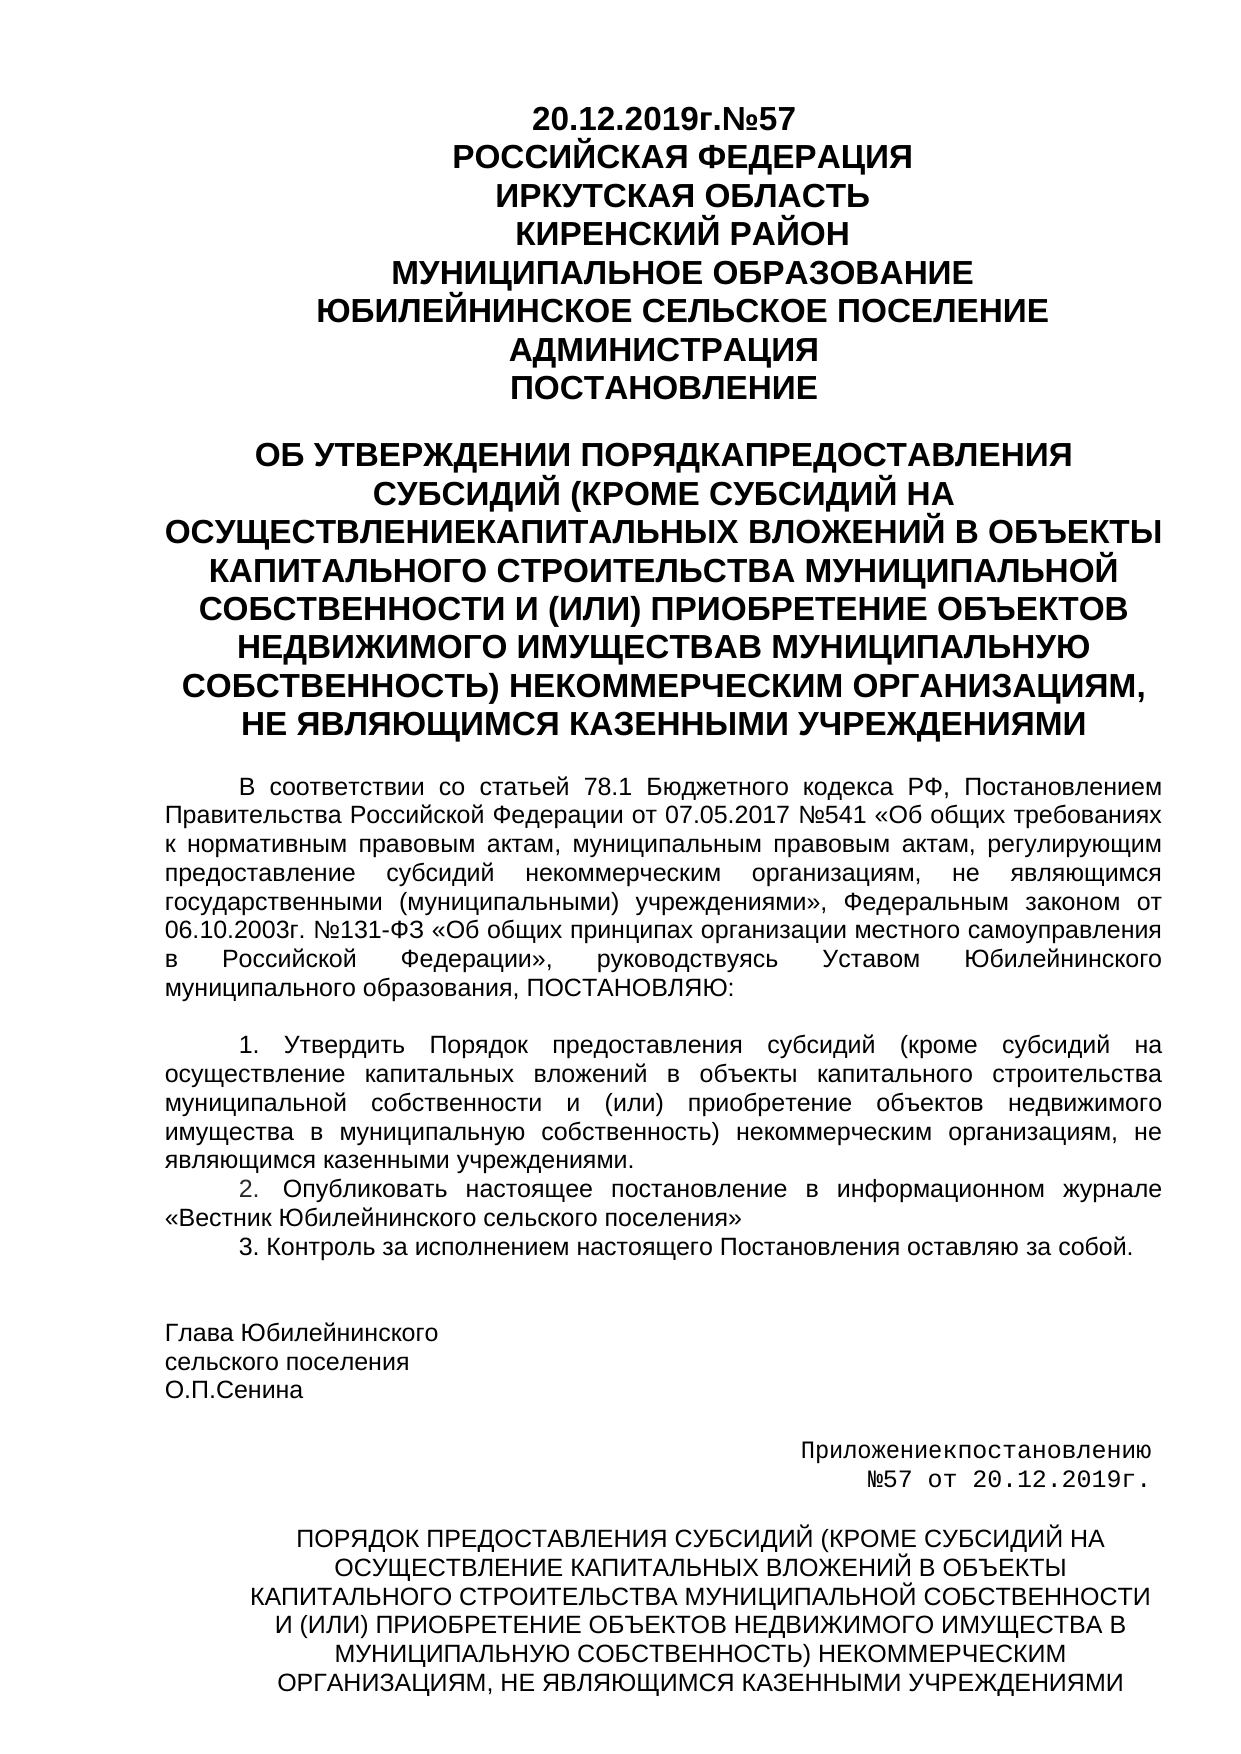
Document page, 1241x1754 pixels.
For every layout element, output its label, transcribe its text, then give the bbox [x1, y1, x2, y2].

title 20.12.2019г.№57 [164, 99, 1163, 137]
text Приложениекпостановлению [352, 1438, 1151, 1466]
text ПОСТАНОВЛЕНИЕ [164, 368, 1163, 407]
text 3. Контроль за исполнением настоящего Постановления оставляю за собой. [164, 1232, 1163, 1260]
text Глава Юбилейнинского [164, 1318, 1163, 1347]
text ОБ УТВЕРЖДЕНИИ ПОРЯДКАПРЕДОСТАВЛЕНИЯ СУБСИДИЙ (КРОМЕ СУБСИДИЙ НА ОСУЩЕСТВЛЕНИЕКАПИТАЛЬНЫХ ВЛОЖЕНИЙ В ОБЪЕКТЫ КАПИТАЛЬНОГО СТРОИТЕЛЬСТВА МУНИЦИПАЛЬНОЙ СОБСТВЕННОСТИ И (ИЛИ) ПРИОБРЕТЕНИЕ ОБЪЕКТОВ НЕДВИЖИМОГО ИМУЩЕСТВАВ МУНИЦИПАЛЬНУЮ СОБСТВЕННОСТЬ) НЕКОММЕРЧЕСКИМ ОРГАНИЗАЦИЯМ, НЕ ЯВЛЯЮЩИМСЯ КАЗЕННЫМИ УЧРЕЖДЕНИЯМИ [164, 435, 1163, 743]
text МУНИЦИПАЛЬНОЕ ОБРАЗОВАНИЕ [202, 253, 1163, 291]
text АДМИНИСТРАЦИЯ [164, 330, 1163, 368]
text В соответствии со статьей 78.1 Бюджетного кодекса РФ, Постановлением Правительства Российской Федерации от 07.05.2017 №541 «Об общих требованиях к нормативным правовым актам, муниципальным правовым актам, регулирующим предоставление субсидий некоммерческим организациям, не являющимся государственными (муниципальными) учреждениями», Федеральным законом от 06.10.2003г. №131-ФЗ «Об общих принципах организации местного самоуправления в Российской Федерации», руководствуясь Уставом Юбилейнинского муниципального образования, ПОСТАНОВЛЯЮ: [164, 772, 1163, 1002]
text №57 от 20.12.2019г. [352, 1466, 1151, 1495]
list Опубликовать настоящее постановление в информационном журнале «Вестник Юбилейнинского сельского поселения» [164, 1174, 1163, 1232]
text ЮБИЛЕЙНИНСКОЕ СЕЛЬСКОЕ ПОСЕЛЕНИЕ [202, 291, 1163, 330]
text КИРЕНСКИЙ РАЙОН [202, 214, 1163, 253]
text О.П.Сенина [164, 1375, 1163, 1404]
text РОССИЙСКАЯ ФЕДЕРАЦИЯ [202, 137, 1163, 176]
text 1. Утвердить Порядок предоставления субсидий (кроме субсидий на осуществление капитальных вложений в объекты капитального строительства муниципальной собственности и (или) приобретение объектов недвижимого имущества в муниципальную собственность) некоммерческим организациям, не являющимся казенными учреждениями. [164, 1030, 1163, 1174]
text сельского поселения [164, 1347, 1163, 1375]
text ИРКУТСКАЯ ОБЛАСТЬ [202, 176, 1163, 214]
text ПОРЯДОК ПРЕДОСТАВЛЕНИЯ СУБСИДИЙ (КРОМЕ СУБСИДИЙ НА ОСУЩЕСТВЛЕНИЕ КАПИТАЛЬНЫХ ВЛОЖЕНИЙ В ОБЪЕКТЫ КАПИТАЛЬНОГО СТРОИТЕЛЬСТВА МУНИЦИПАЛЬНОЙ СОБСТВЕННОСТИ И (ИЛИ) ПРИОБРЕТЕНИЕ ОБЪЕКТОВ НЕДВИЖИМОГО ИМУЩЕСТВА В МУНИЦИПАЛЬНУЮ СОБСТВЕННОСТЬ) НЕКОММЕРЧЕСКИМ ОРГАНИЗАЦИЯМ, НЕ ЯВЛЯЮЩИМСЯ КАЗЕННЫМИ УЧРЕЖДЕНИЯМИ [238, 1524, 1163, 1696]
